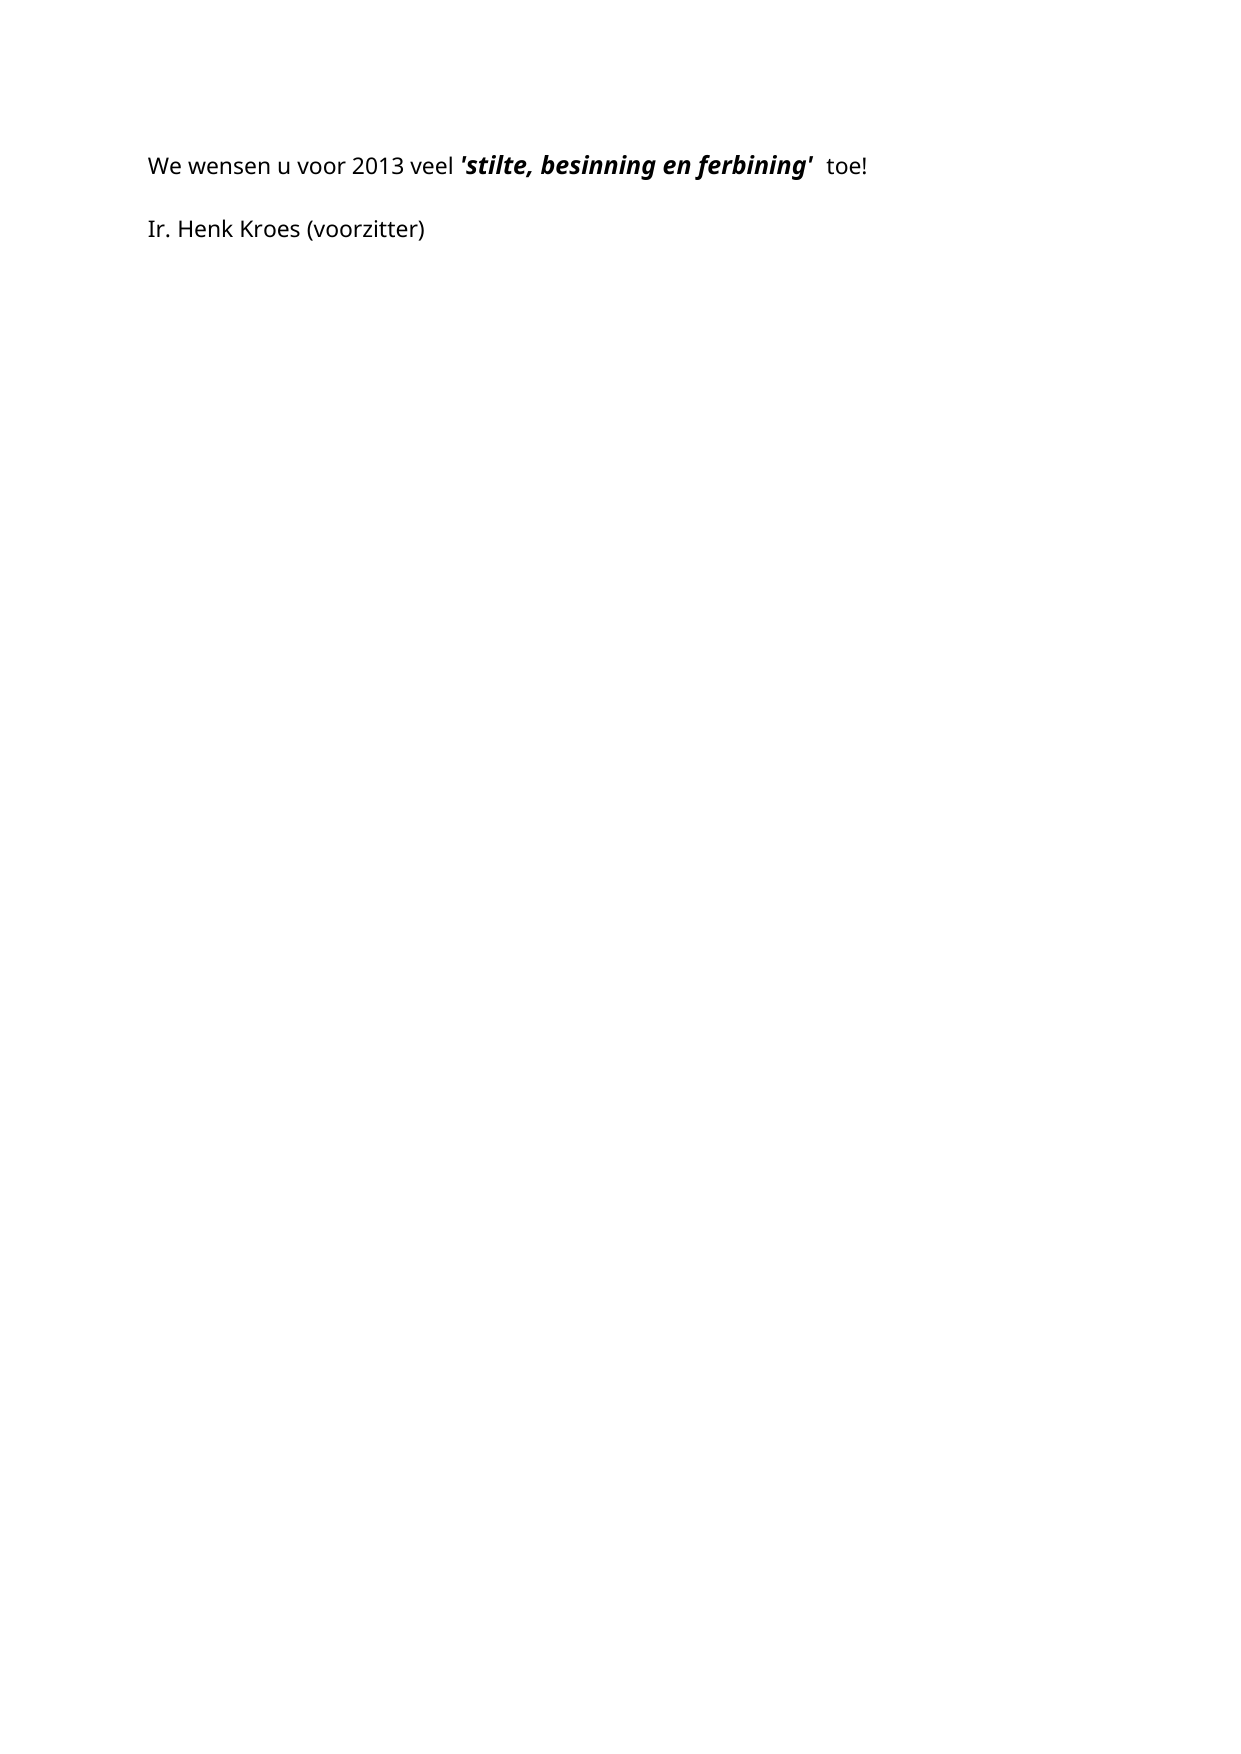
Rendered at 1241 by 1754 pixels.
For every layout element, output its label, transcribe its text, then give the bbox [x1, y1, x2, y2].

text We wensen u voor 2013 veel 'stilte, besinning en ferbining' toe! [148, 148, 1093, 182]
text Ir. Henk Kroes (voorzitter) [148, 213, 1093, 244]
